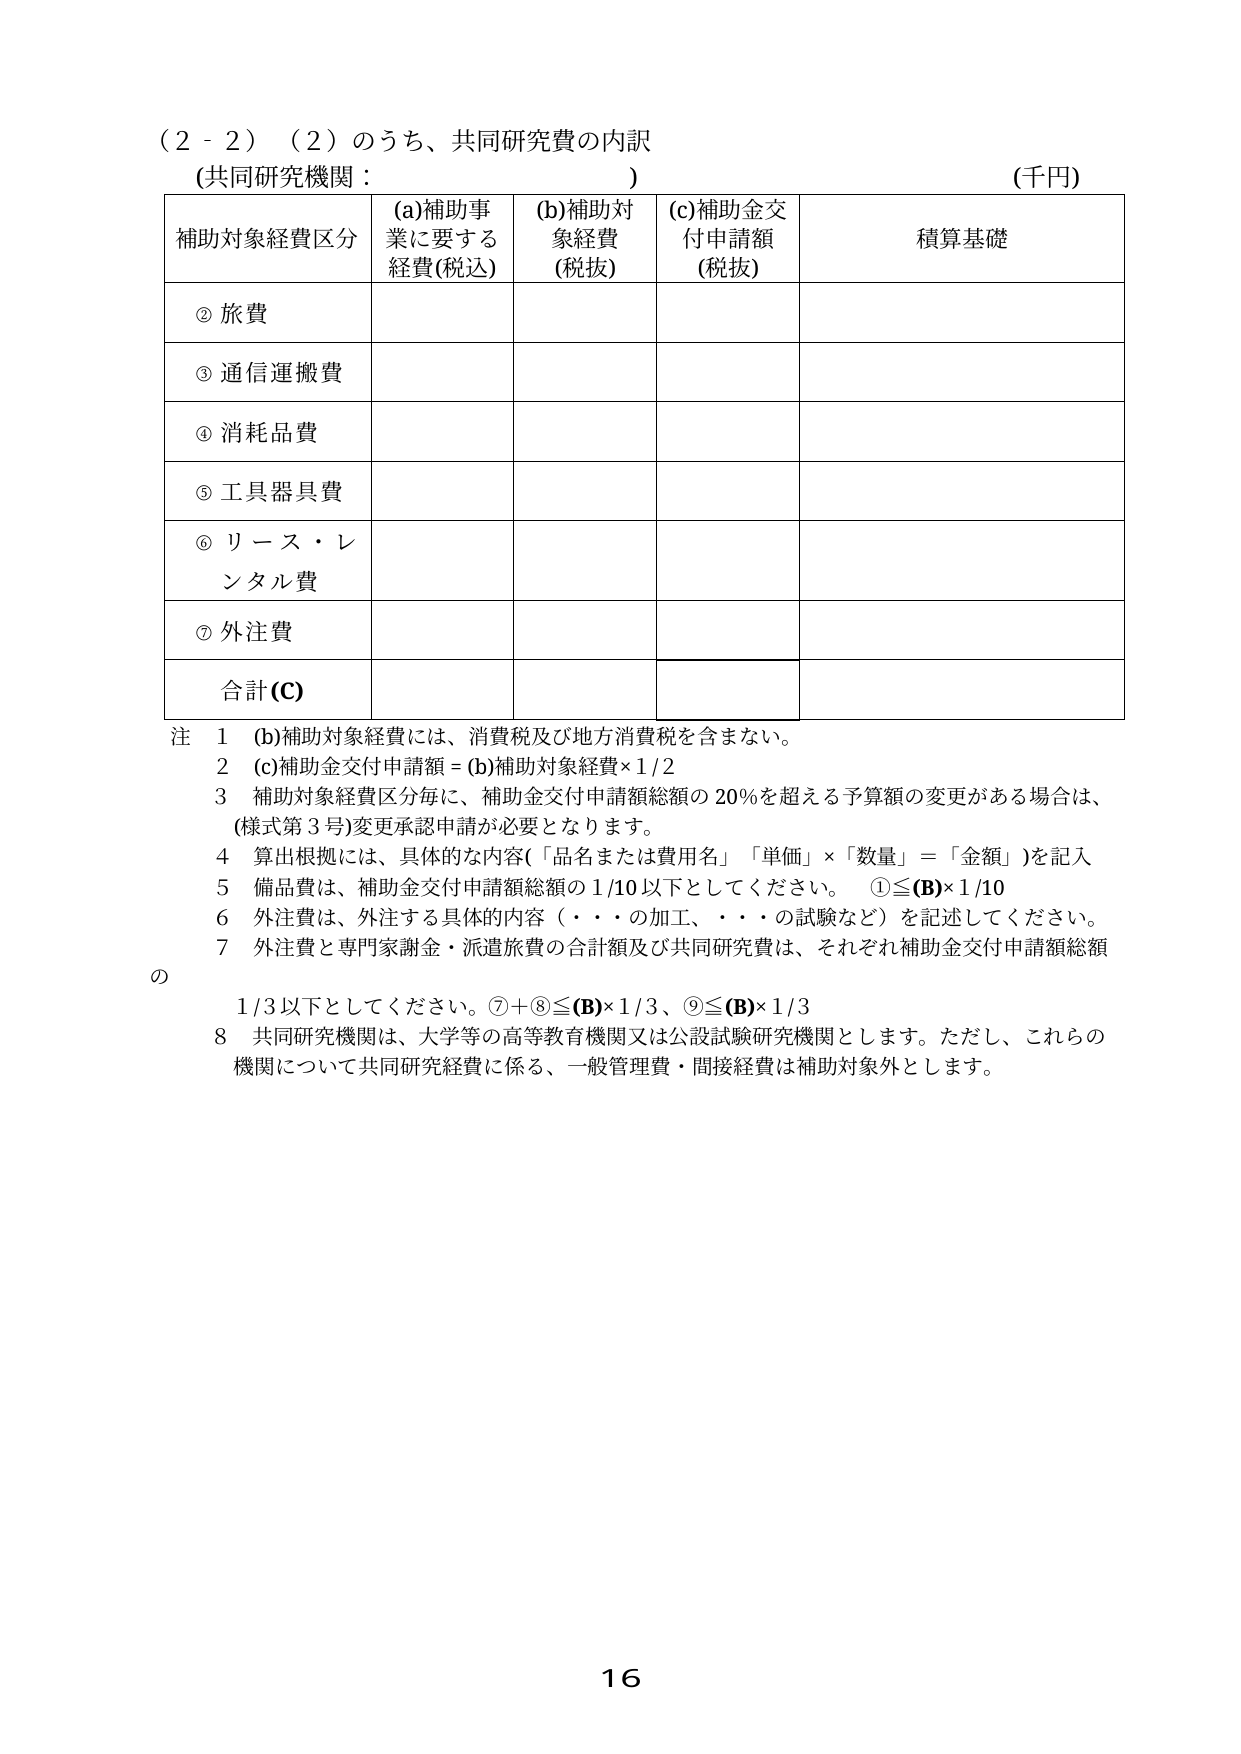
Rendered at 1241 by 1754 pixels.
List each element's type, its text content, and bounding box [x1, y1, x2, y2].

table_cell [800, 462, 1124, 520]
table_cell [514, 402, 656, 461]
table_cell [657, 521, 799, 600]
text ６ 外注費は、外注する具体的内容（・・・の加工、・・・の試験など）を記述してください。 [149, 901, 1120, 931]
table_cell [800, 521, 1124, 600]
table_cell [514, 283, 656, 342]
text ４ 算出根拠には、具体的な内容(「品名または費用名」「単価」×「数量」＝「金額」)を記入 [149, 841, 1120, 871]
table_cell [657, 283, 799, 342]
table_cell [657, 462, 799, 520]
table_cell [657, 343, 799, 401]
table_cell ③通信運搬費 [165, 343, 371, 401]
text （２‐２） （２）のうち、共同研究費の内訳 [145, 122, 1120, 158]
table_header 補助対象経費区分 [165, 195, 371, 282]
text 注 １ (b)補助対象経費には、消費税及び地方消費税を含まない。 [170, 720, 1120, 751]
table_cell ②旅費 [165, 283, 371, 342]
table_cell [372, 343, 513, 401]
table_header (b)補助対象経費 (税抜) [514, 195, 656, 282]
table_cell [800, 343, 1124, 401]
text ８ 共同研究機関は、大学等の高等教育機関又は公設試験研究機関とします。ただし、これらの機関について共同研究経費に係る、一般管理費・間接経費は補助対象外とします。 [210, 1021, 1120, 1081]
table_cell [514, 462, 656, 520]
table_cell [372, 462, 513, 520]
text ２ (c)補助金交付申請額 = (b)補助対象経費×１/２ [149, 751, 1120, 781]
text ７ 外注費と専門家謝金・派遣旅費の合計額及び共同研究費は、それぞれ補助金交付申請額総額の [149, 931, 1120, 991]
table_cell [657, 661, 799, 719]
text ３ 補助対象経費区分毎に、補助金交付申請額総額の20％を超える予算額の変更がある場合は、(様式第３号)変更承認申請が必要となります。 [210, 781, 1120, 841]
table_cell [372, 660, 513, 719]
table_cell [514, 601, 656, 659]
table_cell [657, 402, 799, 461]
table_cell [657, 601, 799, 659]
table_cell ⑦外注費 [165, 601, 371, 659]
table_cell [372, 283, 513, 342]
table_cell [514, 660, 656, 719]
table_header (a)補助事業に要する 経費(税込) [372, 195, 513, 282]
table_cell [800, 601, 1124, 659]
table_cell [514, 343, 656, 401]
table_header 積算基礎 [800, 195, 1124, 282]
table_header (c)補助金交付申請額 (税抜) [657, 195, 799, 282]
text (共同研究機関： ) (千円) [170, 158, 1120, 194]
table_cell 合計(C) [165, 660, 371, 719]
table_cell [372, 402, 513, 461]
table_cell [372, 521, 513, 600]
text ５ 備品費は、補助金交付申請額総額の１/10以下としてください。 ①≦(B)×１/10 [149, 871, 1120, 901]
table_cell [800, 660, 1124, 719]
table_cell [800, 283, 1124, 342]
table_cell [800, 402, 1124, 461]
text １/３以下としてください。⑦＋⑧≦(B)×１/３、⑨≦(B)×１/３ [149, 991, 1120, 1021]
table_cell [372, 601, 513, 659]
table_cell ⑥リース・レンタル費 [165, 521, 371, 600]
table_cell [514, 521, 656, 600]
table_cell ⑤工具器具費 [165, 462, 371, 520]
table_cell ④消耗品費 [165, 402, 371, 461]
